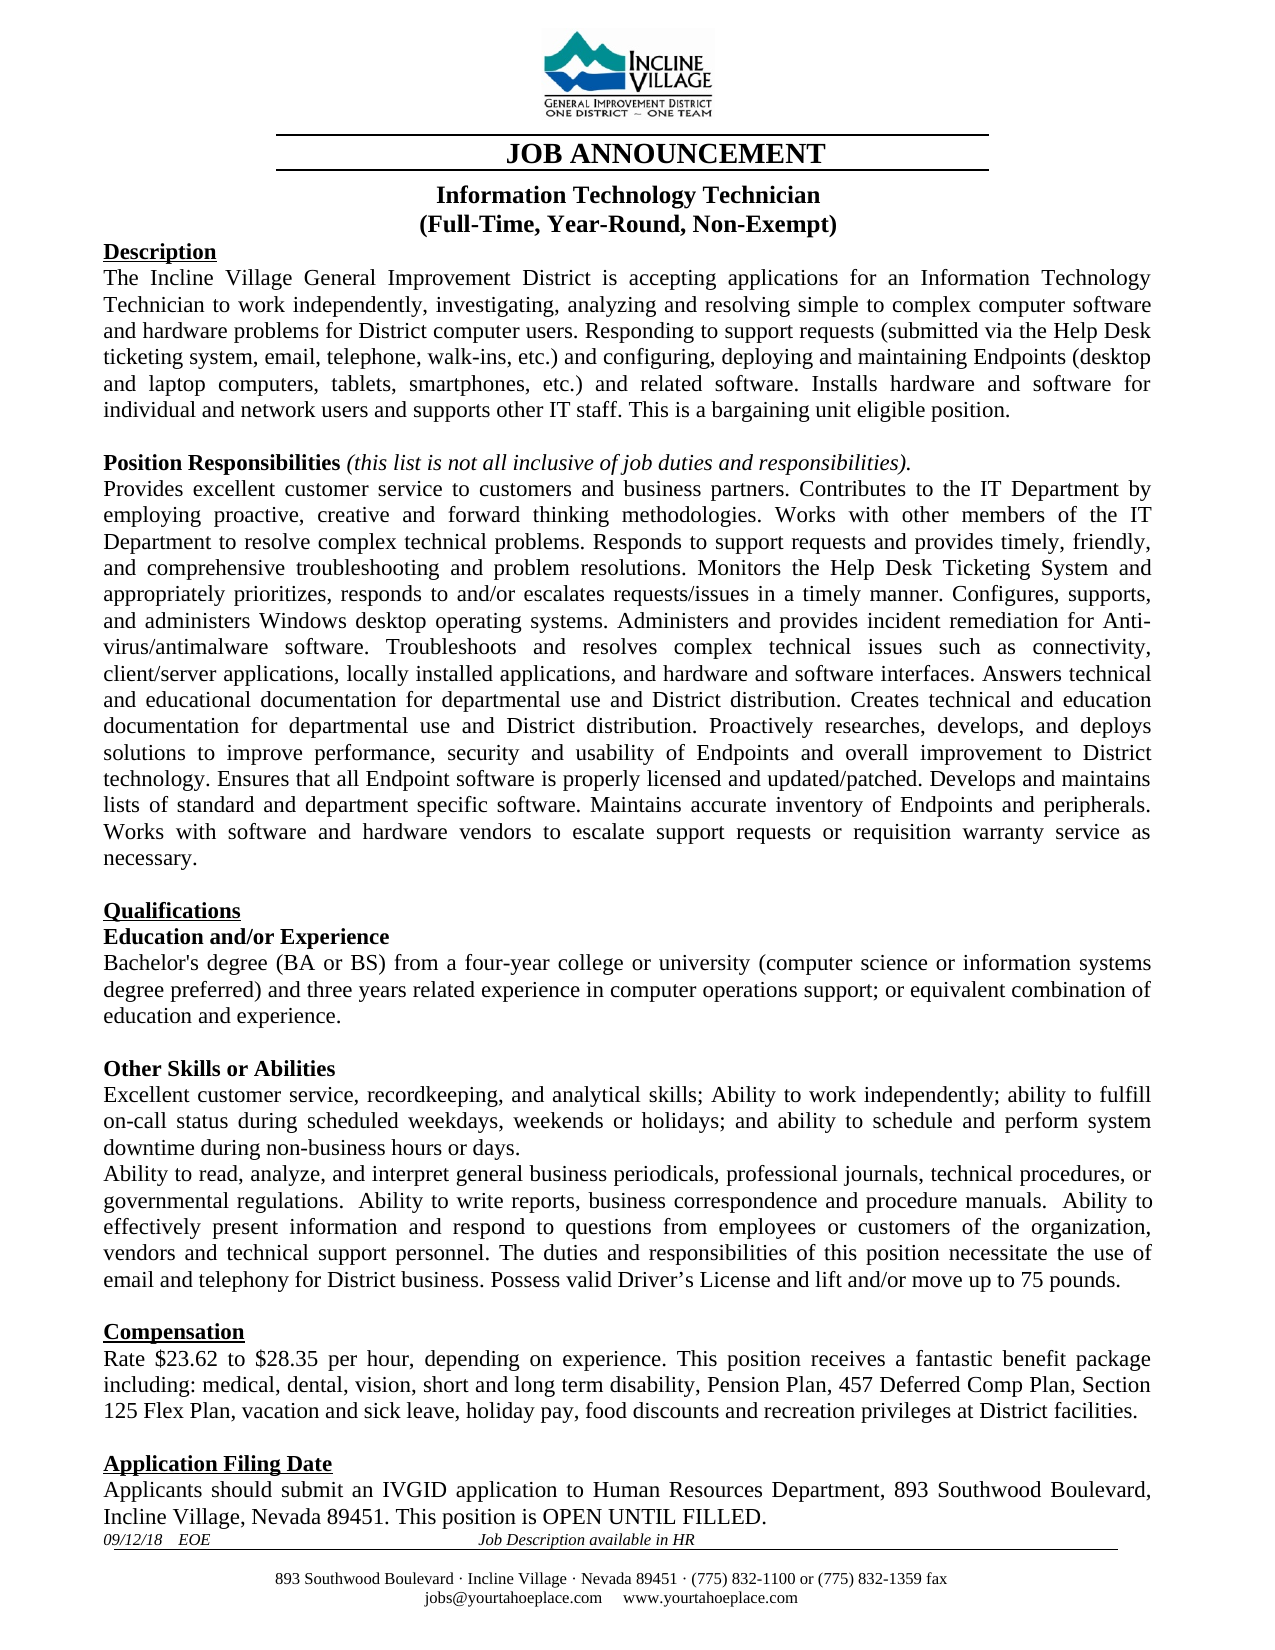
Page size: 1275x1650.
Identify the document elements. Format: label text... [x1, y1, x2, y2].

table_header JOB ANNOUNCEMENT [276, 136, 989, 169]
text Compensation [103, 1318, 1153, 1345]
text (Full-Time, Year-Round, Non-Exempt) [103, 209, 1153, 238]
text Information Technology Technician [103, 180, 1153, 209]
text Ability to read, analyze, and interpret general business periodicals, professional journals, technical procedures, or governmental regulations. Ability to write reports, business correspondence and procedure manuals. Ability to effectively present information and respond to questions from employees or customers of the organization, vendors and technical support personnel. The duties and responsibilities of this position necessitate the use of email and telephony for District business. Possess valid Driver’s License and lift and/or move up to 75 pounds. [103, 1160, 1153, 1292]
text Applicants should submit an IVGID application to Human Resources Department, 893 Southwood Boulevard, Incline Village, Nevada 89451. This position is OPEN UNTIL FILLED. [103, 1477, 1153, 1529]
text The Incline Village General Improvement District is accepting applications for an Information Technology Technician to work independently, investigating, analyzing and resolving simple to complex computer software and hardware problems for District computer users. Responding to support requests (submitted via the Help Desk ticketing system, email, telephone, walk-ins, etc.) and configuring, deploying and maintaining Endpoints (desktop and laptop computers, tablets, smartphones, etc.) and related software. Installs hardware and software for individual and network users and supports other IT staff. This is a bargaining unit eligible position. [103, 264, 1153, 422]
text Qualifications [103, 897, 1153, 923]
text Bachelor's degree (BA or BS) from a four-year college or university (computer science or information systems degree preferred) and three years related experience in computer operations support; or equivalent combination of education and experience. [103, 949, 1153, 1028]
text Description [103, 238, 1153, 264]
subtitle Other Skills or Abilities [103, 1055, 1153, 1081]
table_header 893 Southwood Boulevard · Incline Village · Nevada 89451 · (775) 832-1100 or (775) 832-1359 fax jobs@yourtahoeplace.com www.yourtahoeplace.com [114, 1550, 1117, 1607]
text Excellent customer service, recordkeeping, and analytical skills; Ability to work independently; ability to fulfill on-call status during scheduled weekdays, weekends or holidays; and ability to schedule and perform system downtime during non-business hours or days. [103, 1081, 1153, 1160]
text Rate $23.62 to $28.35 per hour, depending on experience. This position receives a fantastic benefit package including: medical, dental, vision, short and long term disability, Pension Plan, 457 Deferred Comp Plan, Section 125 Flex Plan, vacation and sick leave, holiday pay, food discounts and recreation privileges at District facilities. [103, 1345, 1153, 1424]
subtitle Education and/or Experience [103, 923, 1153, 949]
text 09/12/18 EOE Job Description available in HR [103, 1529, 1153, 1548]
picture [541, 28, 715, 120]
text Application Filing Date [103, 1450, 1153, 1477]
text Position Responsibilities (this list is not all inclusive of job duties and responsibilities). [103, 449, 1153, 475]
text Provides excellent customer service to customers and business partners. Contributes to the IT Department by employing proactive, creative and forward thinking methodologies. Works with other members of the IT Department to resolve complex technical problems. Responds to support requests and provides timely, friendly, and comprehensive troubleshooting and problem resolutions. Monitors the Help Desk Ticketing System and appropriately prioritizes, responds to and/or escalates requests/issues in a timely manner. Configures, supports, and administers Windows desktop operating systems. Administers and provides incident remediation for Anti-virus/antimalware software. Troubleshoots and resolves complex technical issues such as connectivity, client/server applications, locally installed applications, and hardware and software interfaces. Answers technical and educational documentation for departmental use and District distribution. Creates technical and education documentation for departmental use and District distribution. Proactively researches, develops, and deploys solutions to improve performance, security and usability of Endpoints and overall improvement to District technology. Ensures that all Endpoint software is properly licensed and updated/patched. Develops and maintains lists of standard and department specific software. Maintains accurate inventory of Endpoints and peripherals. Works with software and hardware vendors to escalate support requests or requisition warranty service as necessary. [103, 475, 1153, 870]
